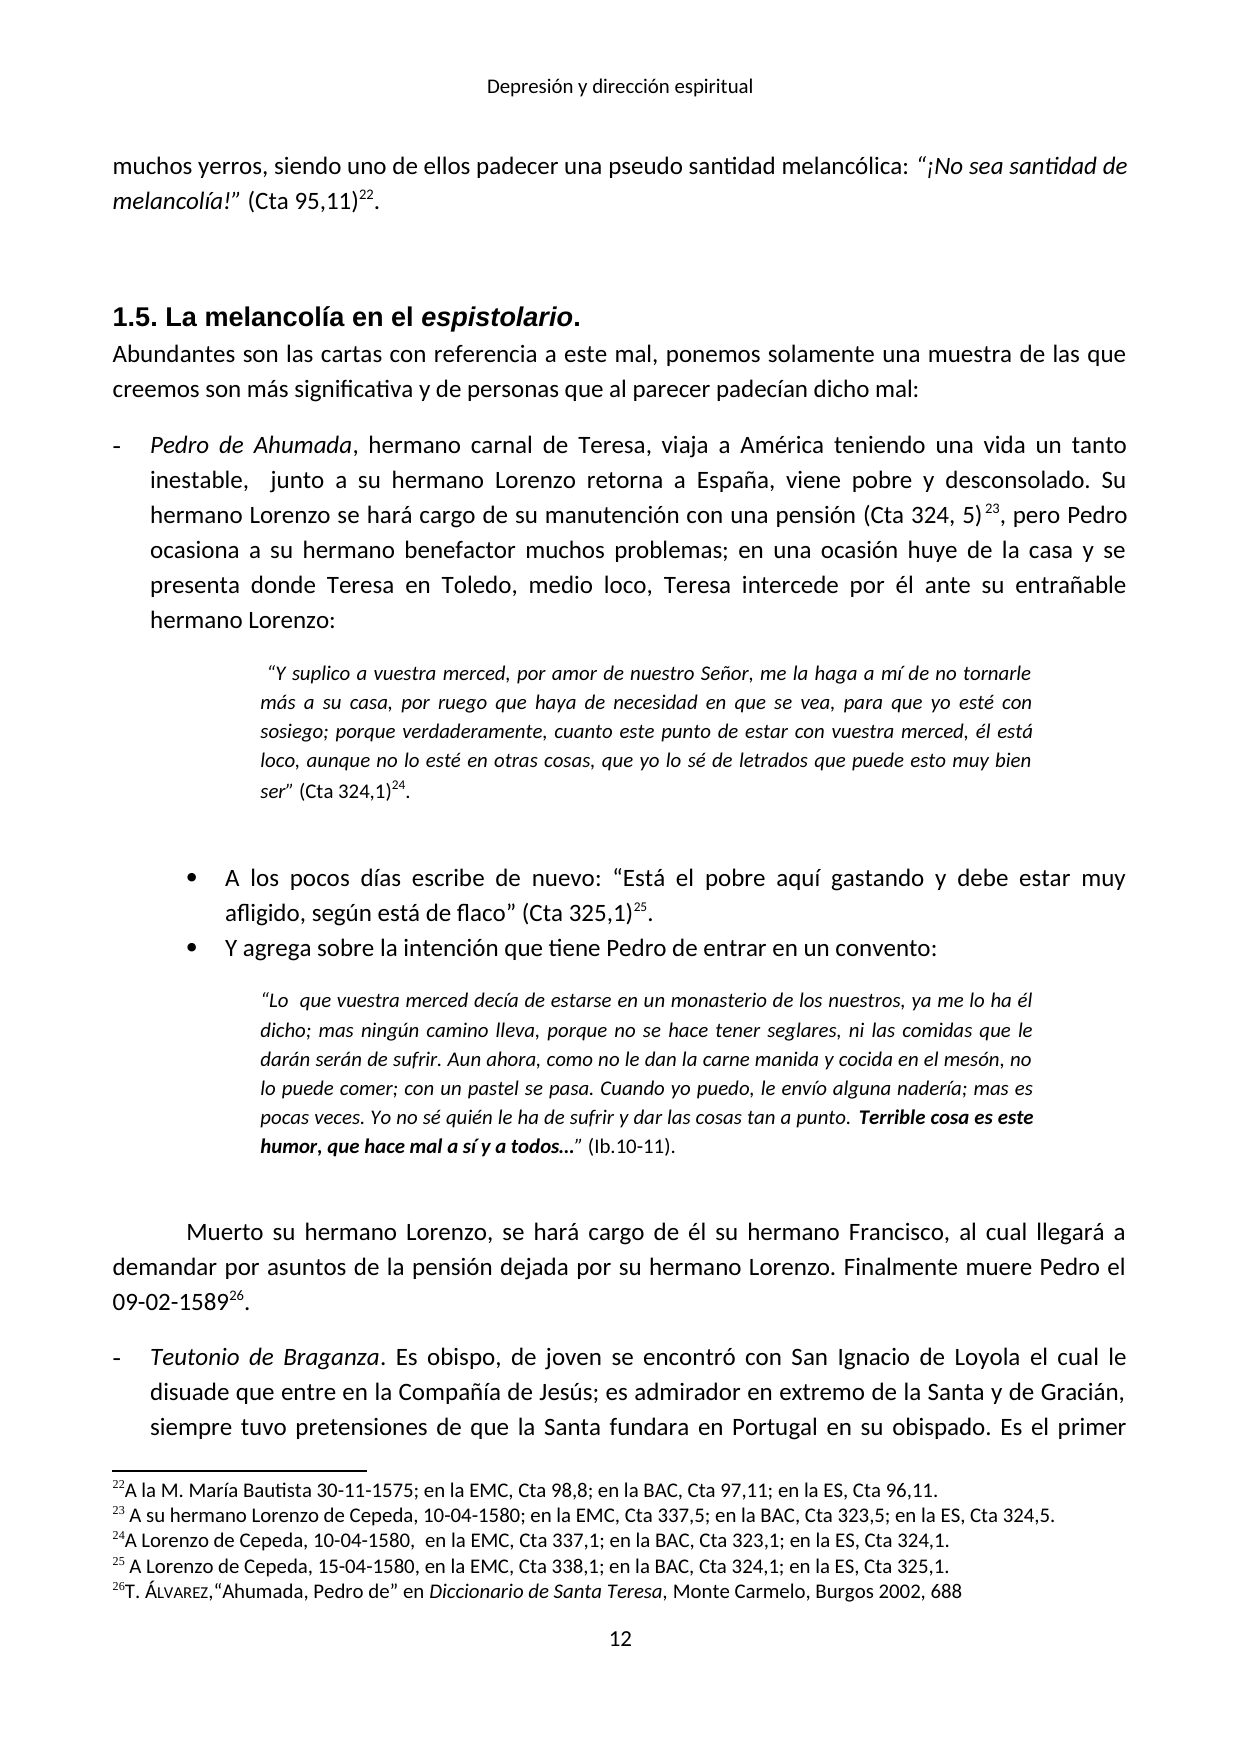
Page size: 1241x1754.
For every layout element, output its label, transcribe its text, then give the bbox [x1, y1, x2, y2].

text “Lo que vuestra merced decía de estarse en un monasterio de los nuestros, ya me lo ha él dicho; mas ningún camino lleva, porque no se hace tener seglares, ni las comidas que le darán serán de sufrir. Aun ahora, como no le dan la carne manida y cocida en el mesón, no lo puede comer; con un pastel se pasa. Cuando yo puedo, le envío alguna nadería; mas es pocas veces. Yo no sé quién le ha de sufrir y dar las cosas tan a punto. Terrible cosa es este humor, que hace mal a sí y a todos…” (Ib.10-11). [260, 988, 1034, 1159]
text Muerto su hermano Lorenzo, se hará cargo de él su hermano Francisco, al cual llegará a demandar por asuntos de la pensión dejada por su hermano Lorenzo. Finalmente muere Pedro el 09-02-1589. [112, 1216, 1128, 1316]
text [112, 150, 1128, 216]
list Pedro de Ahumada, hermano carnal de Teresa, viaja a América teniendo una vida un tanto inestable, junto a su hermano Lorenzo retorna a España, viene pobre y desconsolado. Su hermano Lorenzo se hará cargo de su manutención con una pensión (Cta 324, 5), pero Pedro ocasiona a su hermano benefactor muchos problemas; en una ocasión huye de la casa y se presenta donde Teresa en Toledo, medio loco, Teresa intercede por él ante su entrañable hermano Lorenzo: [112, 429, 1128, 635]
list A los pocos días escribe de nuevo: “Está el pobre aquí gastando y debe estar muy afligido, según está de flaco” (Cta 325,1). [187, 862, 1128, 927]
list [112, 1342, 1128, 1442]
text “Y suplico a vuestra merced, por amor de nuestro Señor, me la haga a mí de no tornarle más a su casa, por ruego que haya de necesidad en que se vea, para que yo esté con sosiego; porque verdaderamente, cuanto este punto de estar con vuestra merced, él está loco, aunque no lo esté en otras cosas, que yo lo sé de letrados que puede esto muy bien ser” (Cta 324,1). [260, 660, 1034, 805]
text Abundantes son las cartas con referencia a este mal, ponemos solamente una muestra de las que creemos son más significativa y de personas que al parecer padecían dicho mal: [112, 338, 1128, 404]
subtitle 1.5. La melancolía en el espistolario. [112, 301, 1128, 332]
list Y agrega sobre la intención que tiene Pedro de entrar en un convento: [187, 932, 1128, 962]
